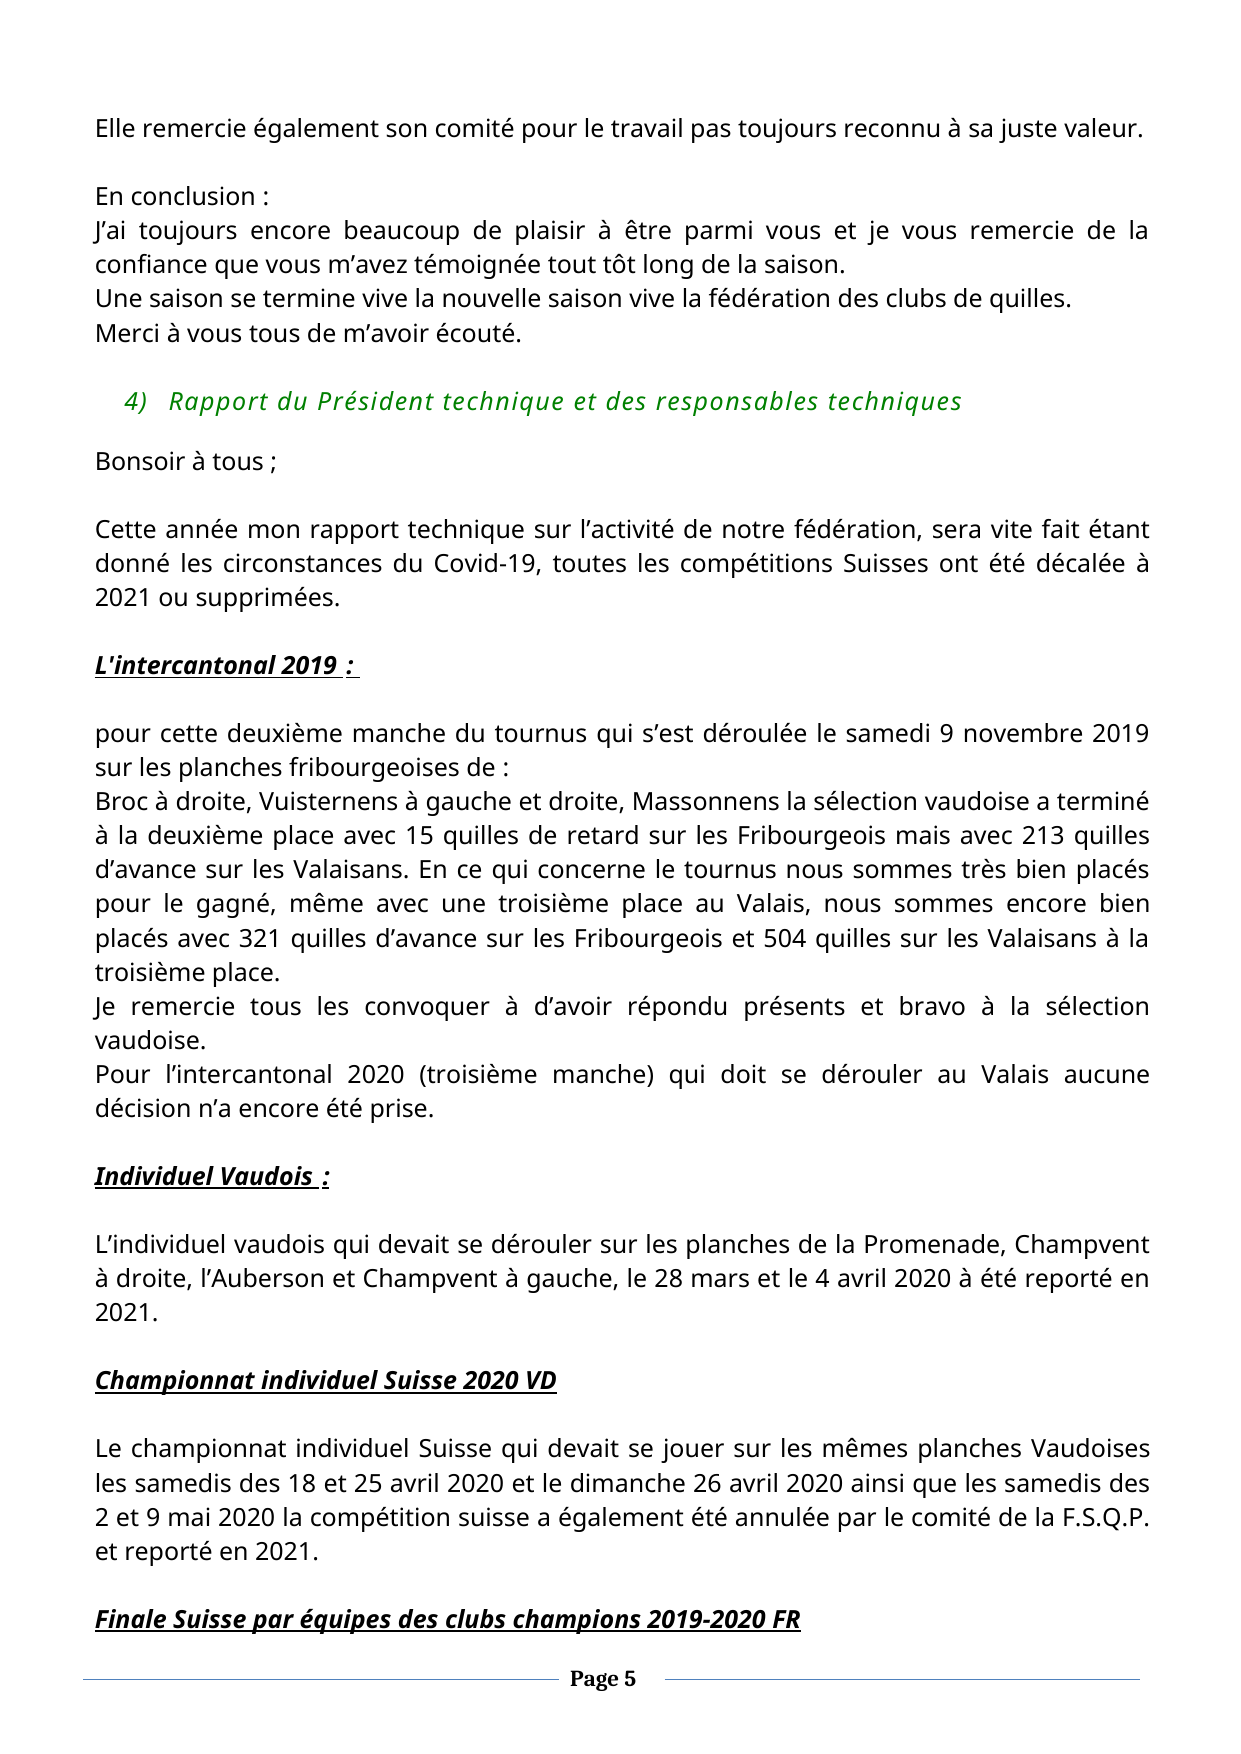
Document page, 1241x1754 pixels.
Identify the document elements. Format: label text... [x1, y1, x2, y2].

subtitle Rapport du Président technique et des responsables techniques [124, 383, 1152, 417]
title Pour l’intercantonal 2020 (troisième manche) qui doit se dérouler au Valais aucune décision n’a encore été prise. [94, 1056, 1152, 1124]
title En conclusion : [94, 179, 1152, 213]
title Le championnat individuel Suisse qui devait se jouer sur les mêmes planches Vaudoises les samedis des 18 et 25 avril 2020 et le dimanche 26 avril 2020 ainsi que les samedis des 2 et 9 mai 2020 la compétition suisse a également été annulée par le comité de la F.S.Q.P. et reporté en 2021. [94, 1431, 1152, 1567]
title Bonsoir à tous ; [94, 443, 1152, 477]
title Une saison se termine vive la nouvelle saison vive la fédération des clubs de quilles. [94, 281, 1152, 315]
title Je remercie tous les convoquer à d’avoir répondu présents et bravo à la sélection vaudoise. [94, 988, 1152, 1056]
title Broc à droite, Vuisternens à gauche et droite, Massonnens la sélection vaudoise a terminé à la deuxième place avec 15 quilles de retard sur les Fribourgeois mais avec 213 quilles d’avance sur les Valaisans. En ce qui concerne le tournus nous sommes très bien placés pour le gagné, même avec une troisième place au Valais, nous sommes encore bien placés avec 321 quilles d’avance sur les Fribourgeois et 504 quilles sur les Valaisans à la troisième place. [94, 784, 1152, 988]
title Cette année mon rapport technique sur l’activité de notre fédération, sera vite fait étant donné les circonstances du Covid-19, toutes les compétitions Suisses ont été décalée à 2021 ou supprimées. [94, 511, 1152, 614]
title Championnat individuel Suisse 2020 VD [94, 1363, 1152, 1397]
title L’individuel vaudois qui devait se dérouler sur les planches de la Promenade, Champvent à droite, l’Auberson et Champvent à gauche, le 28 mars et le 4 avril 2020 à été reporté en 2021. [94, 1227, 1152, 1329]
title Individuel Vaudois : [94, 1159, 1152, 1193]
title Finale Suisse par équipes des clubs champions 2019-2020 FR [94, 1601, 1152, 1636]
title J’ai toujours encore beaucoup de plaisir à être parmi vous et je vous remercie de la confiance que vous m’avez témoignée tout tôt long de la saison. [94, 213, 1152, 281]
title pour cette deuxième manche du tournus qui s’est déroulée le samedi 9 novembre 2019 sur les planches fribourgeoises de : [94, 716, 1152, 784]
title L'intercantonal 2019 : [94, 648, 1152, 682]
title Elle remercie également son comité pour le travail pas toujours reconnu à sa juste valeur. [94, 111, 1152, 145]
title Merci à vous tous de m’avoir écouté. [94, 315, 1152, 349]
